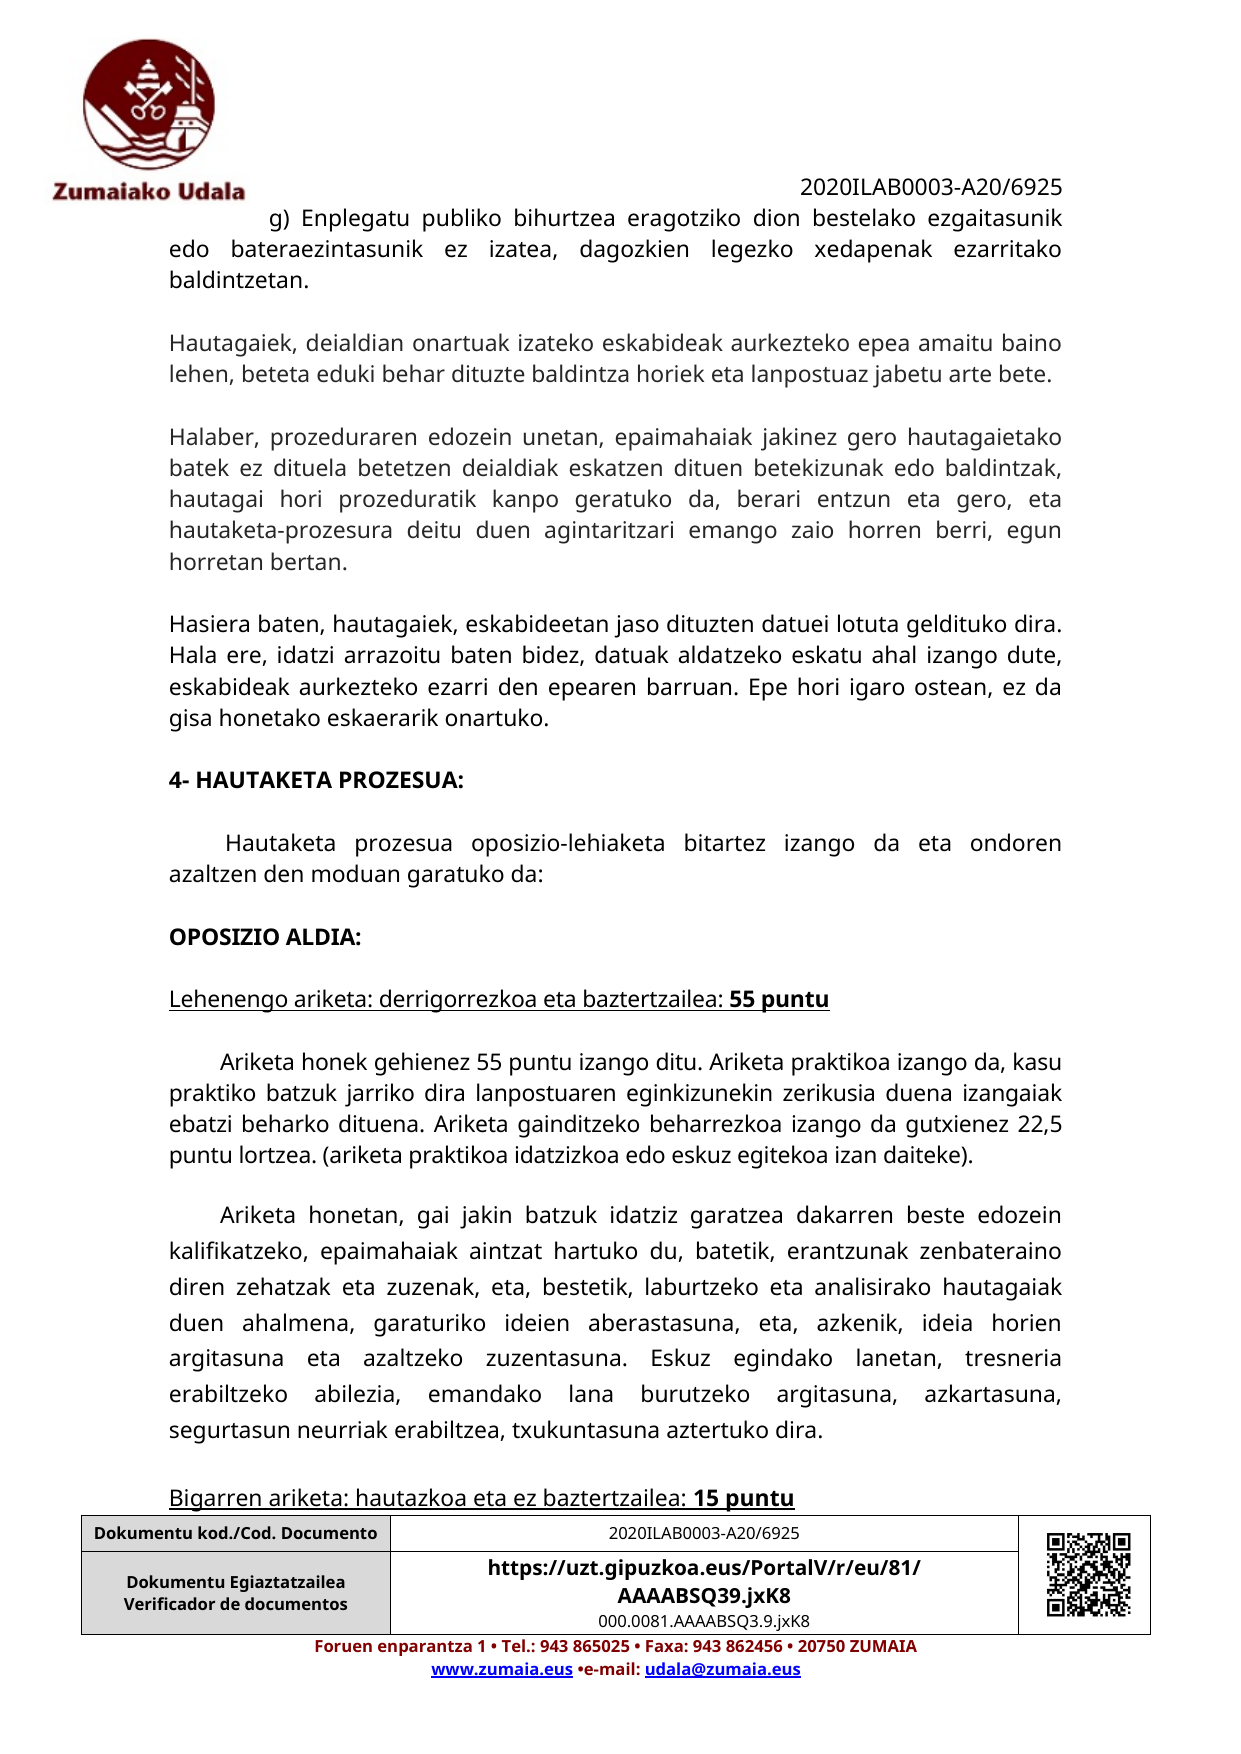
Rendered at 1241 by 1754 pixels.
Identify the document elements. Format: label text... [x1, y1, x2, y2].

text OPOSIZIO ALDIA: [169, 921, 1063, 952]
text Halaber, prozeduraren edozein unetan, epaimahaiak jakinez gero hautagaietako batek ez dituela betetzen deialdiak eskatzen dituen betekizunak edo baldintzak, hautagai hori prozeduratik kanpo geratuko da, berari entzun eta gero, eta hautaketa-prozesura deitu duen agintaritzari emango zaio horren berri, egun horretan bertan. [169, 421, 1063, 577]
picture [43, 37, 251, 205]
text Hasiera baten, hautagaiek, eskabideetan jaso dituzten datuei lotuta geldituko dira. Hala ere, idatzi arrazoitu baten bidez, datuak aldatzeko eskatu ahal izango dute, eskabideak aurkezteko ezarri den epearen barruan. Epe hori igaro ostean, ez da gisa honetako eskaerarik onartuko. [169, 577, 1063, 733]
text g) Enplegatu publiko bihurtzea eragotziko dion bestelako ezgaitasunik edo bateraezintasunik ez izatea, dagozkien legezko xedapenak ezarritako baldintzetan. [169, 202, 1063, 296]
text 4- HAUTAKETA PROZESUA: [169, 764, 1063, 796]
text Lehenengo ariketa: derrigorrezkoa eta baztertzailea: 55 puntu [169, 983, 1063, 1014]
text Hautaketa prozesua oposizio-lehiaketa bitartez izango da eta ondoren azaltzen den moduan garatuko da: [169, 827, 1063, 889]
text Bigarren ariketa: hautazkoa eta ez baztertzailea: 15 puntu [169, 1481, 1063, 1513]
text Ariketa honetan, gai jakin batzuk idatziz garatzea dakarren beste edozein kalifikatzeko, epaimahaiak aintzat hartuko du, batetik, erantzunak zenbateraino diren zehatzak eta zuzenak, eta, bestetik, laburtzeko eta analisirako hautagaiak duen ahalmena, garaturiko ideien aberastasuna, eta, azkenik, ideia horien argitasuna eta azaltzeko zuzentasuna. Eskuz egindako lanetan, tresneria erabiltzeko abilezia, emandako lana burutzeko argitasuna, azkartasuna, segurtasun neurriak erabiltzea, txukuntasuna aztertuko dira. [169, 1199, 1063, 1446]
picture [1029, 1515, 1148, 1634]
text Ariketa honek gehienez 55 puntu izango ditu. Ariketa praktikoa izango da, kasu praktiko batzuk jarriko dira lanpostuaren eginkizunekin zerikusia duena izangaiak ebatzi beharko dituena. Ariketa gainditzeko beharrezkoa izango da gutxienez 22,5 puntu lortzea. (ariketa praktikoa idatzizkoa edo eskuz egitekoa izan daiteke). [169, 1046, 1063, 1171]
text Hautagaiek, deialdian onartuak izateko eskabideak aurkezteko epea amaitu baino lehen, beteta eduki behar dituzte baldintza horiek eta lanpostuaz jabetu arte bete. [169, 327, 1063, 389]
